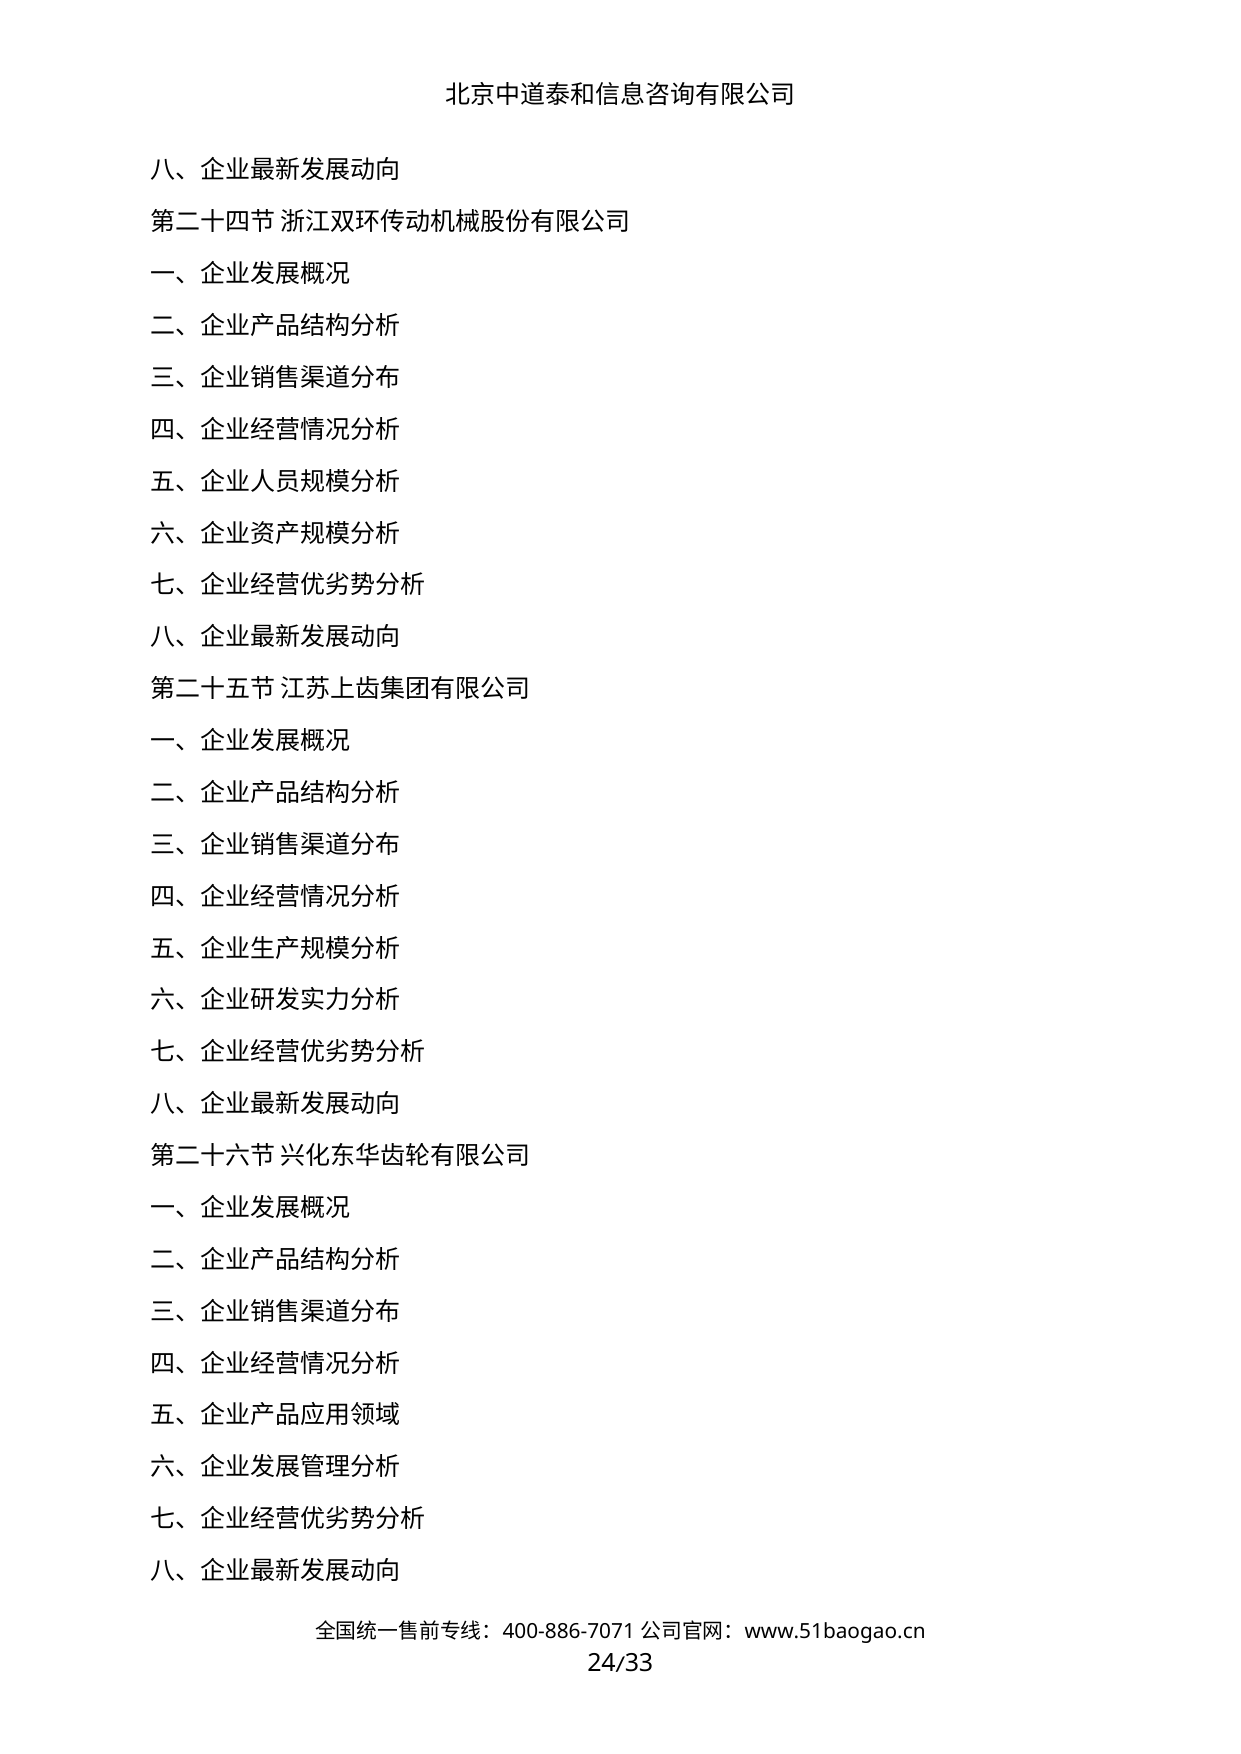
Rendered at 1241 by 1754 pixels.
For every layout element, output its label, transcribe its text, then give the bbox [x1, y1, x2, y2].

text 六、企业研发实力分析 [150, 980, 1090, 1016]
text 五、企业生产规模分析 [150, 928, 1090, 964]
text 第二十五节 江苏上齿集团有限公司 [150, 669, 1090, 705]
text 五、企业人员规模分析 [150, 461, 1090, 497]
text 三、企业销售渠道分布 [150, 357, 1090, 394]
text 四、企业经营情况分析 [150, 409, 1090, 446]
text 一、企业发展概况 [150, 721, 1090, 757]
text 第二十六节 兴化东华齿轮有限公司 [150, 1136, 1090, 1172]
text 八、企业最新发展动向 [150, 150, 1090, 186]
text 二、企业产品结构分析 [150, 1239, 1090, 1276]
text 七、企业经营优劣势分析 [150, 565, 1090, 601]
text 三、企业销售渠道分布 [150, 824, 1090, 861]
text 七、企业经营优劣势分析 [150, 1499, 1090, 1535]
text 一、企业发展概况 [150, 254, 1090, 290]
text 三、企业销售渠道分布 [150, 1291, 1090, 1327]
text 七、企业经营优劣势分析 [150, 1032, 1090, 1068]
text 八、企业最新发展动向 [150, 1551, 1090, 1587]
text 八、企业最新发展动向 [150, 1084, 1090, 1120]
text 八、企业最新发展动向 [150, 617, 1090, 653]
text 四、企业经营情况分析 [150, 1343, 1090, 1379]
text 五、企业产品应用领域 [150, 1395, 1090, 1431]
text 六、企业资产规模分析 [150, 513, 1090, 549]
text 第二十四节 浙江双环传动机械股份有限公司 [150, 202, 1090, 238]
text 四、企业经营情况分析 [150, 876, 1090, 912]
text 六、企业发展管理分析 [150, 1447, 1090, 1483]
text 一、企业发展概况 [150, 1187, 1090, 1224]
text 二、企业产品结构分析 [150, 306, 1090, 342]
text 二、企业产品结构分析 [150, 772, 1090, 809]
